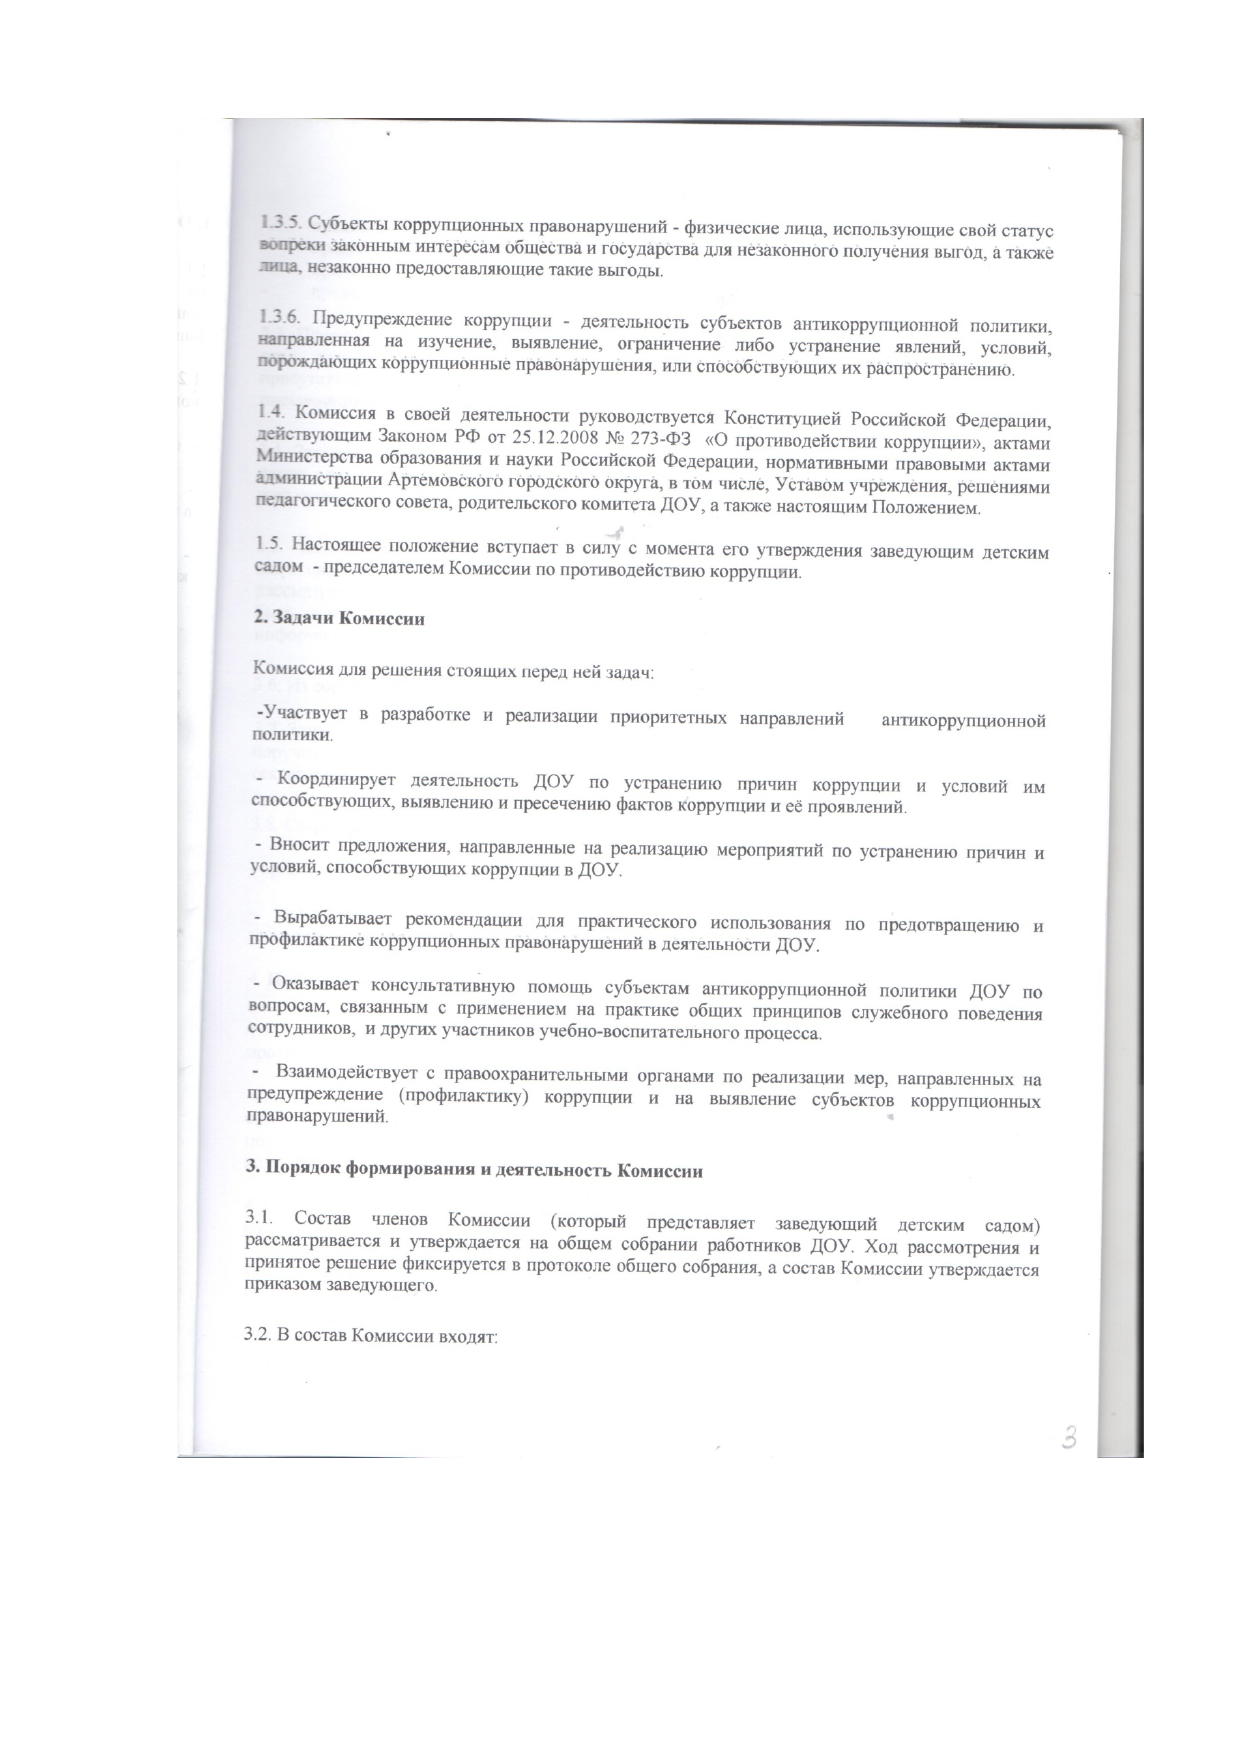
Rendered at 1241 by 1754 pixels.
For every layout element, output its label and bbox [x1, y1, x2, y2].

picture [177, 118, 1152, 1458]
